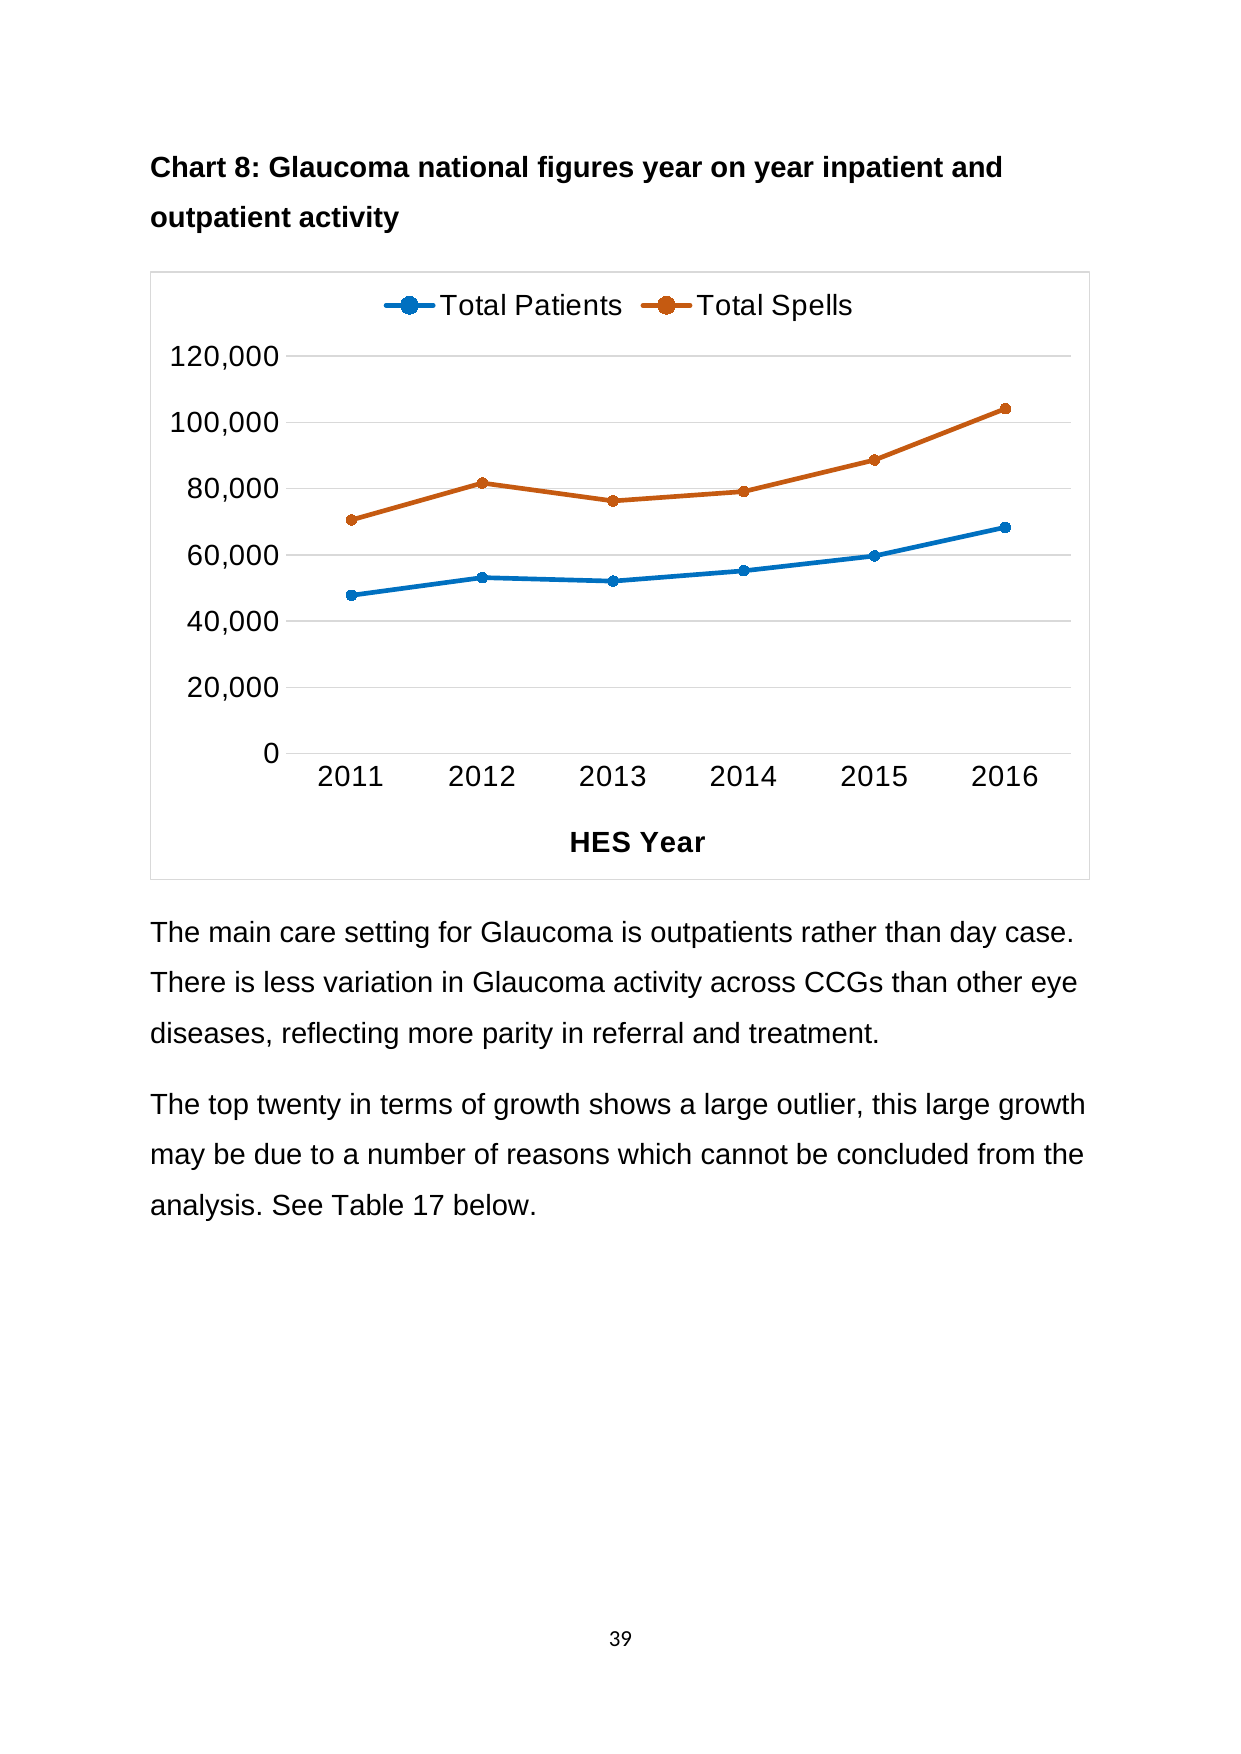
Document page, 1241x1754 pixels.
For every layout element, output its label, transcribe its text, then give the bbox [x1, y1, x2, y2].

text The main care setting for Glaucoma is outpatients rather than day case. There is less variation in Glaucoma activity across CCGs than other eye diseases, reflecting more parity in referral and treatment. [150, 915, 1090, 1049]
text The top twenty in terms of growth shows a large outlier, this large growth may be due to a number of reasons which cannot be concluded from the analysis. See Table 17 below. [150, 1087, 1090, 1221]
text Chart 8: Glaucoma national figures year on year inpatient and outpatient activity [150, 150, 1090, 234]
